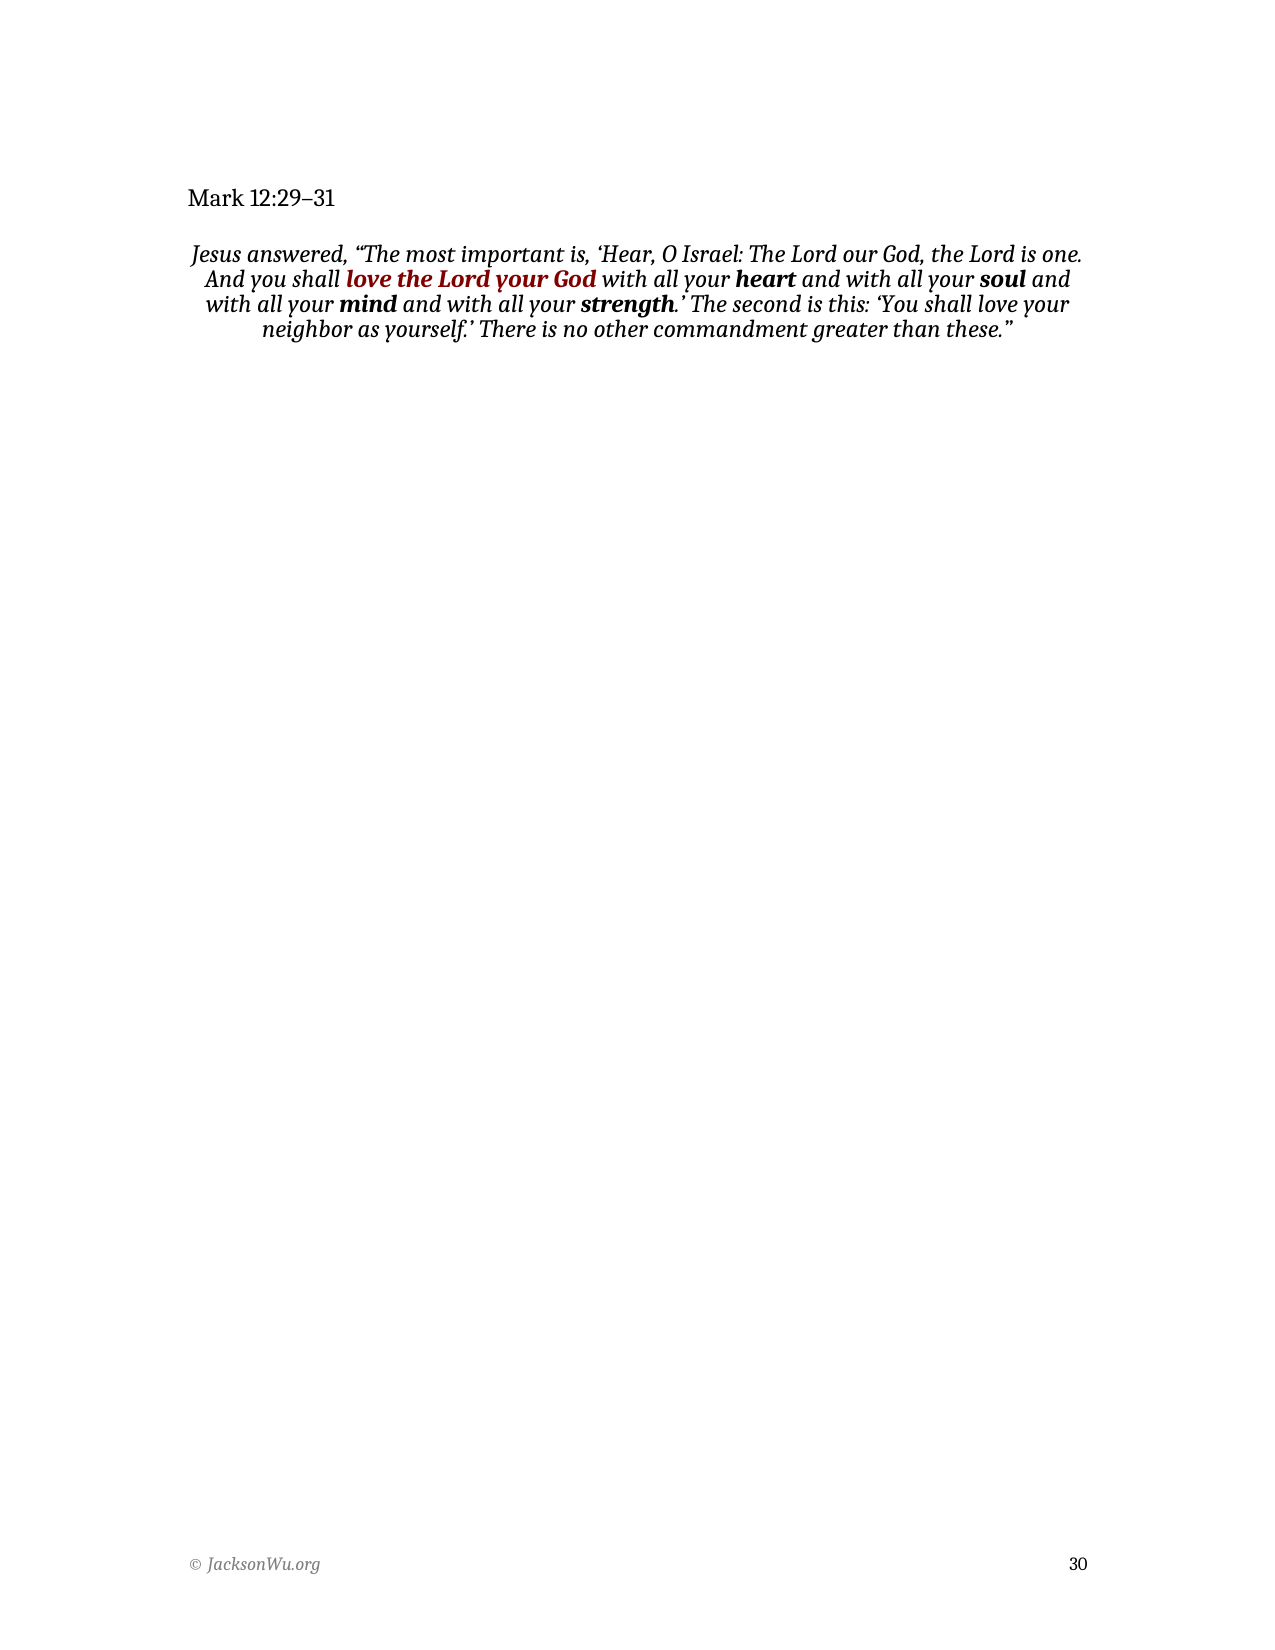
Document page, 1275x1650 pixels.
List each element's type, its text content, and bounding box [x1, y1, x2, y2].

text Mark 12:29–31 [187, 184, 1087, 213]
text Jesus answered, “The most important is, ‘Hear, O Israel: The Lord our God, the Lord is one. And you shall love the Lord your God with all your heart and with all your soul and with all your mind and with all your strength.’ The second is this: ‘You shall love your neighbor as yourself.’ There is no other commandment greater than these.” [187, 242, 1087, 342]
